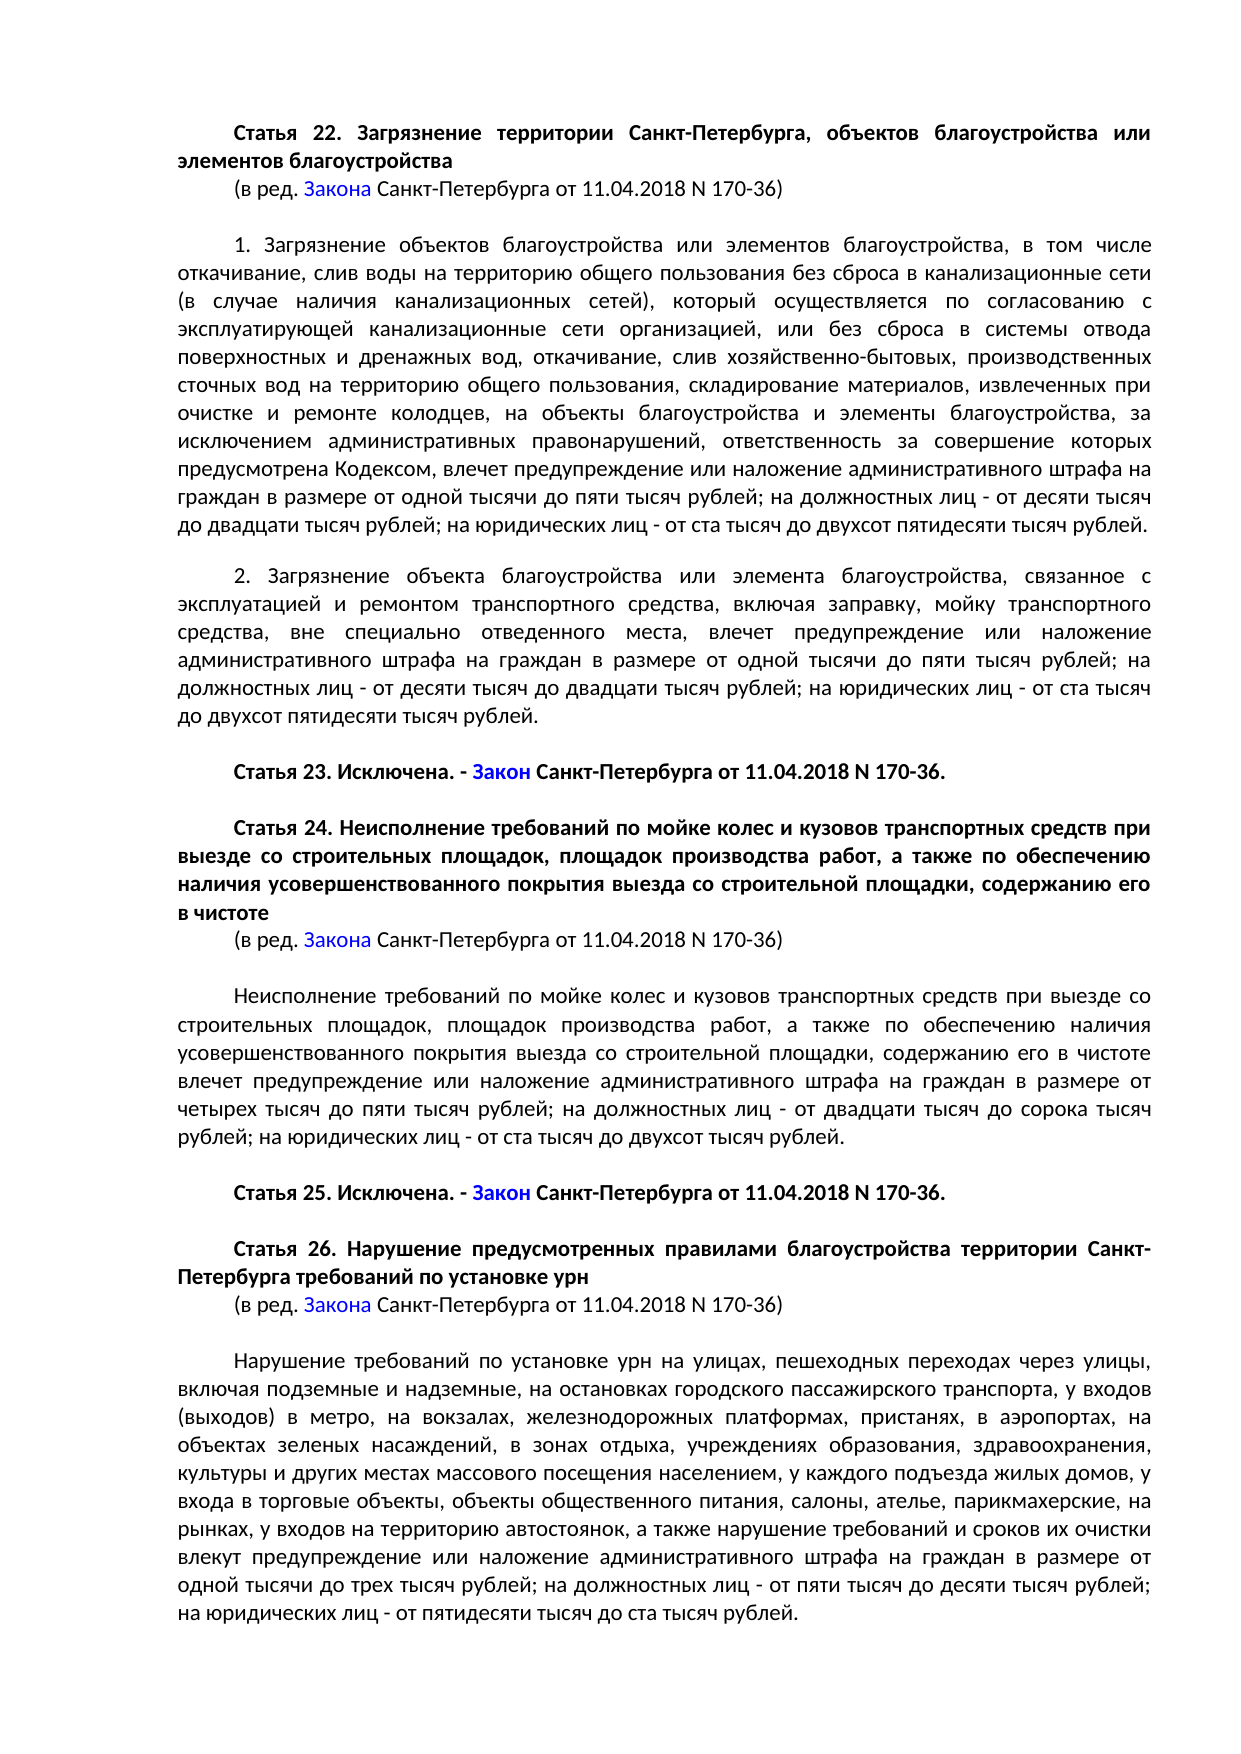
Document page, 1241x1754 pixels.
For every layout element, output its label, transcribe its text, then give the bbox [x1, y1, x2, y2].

text (в ред. Закона Санкт-Петербурга от 11.04.2018 N 170-36) [177, 1290, 1152, 1318]
text Неисполнение требований по мойке колес и кузовов транспортных средств при выезде со строительных площадок, площадок производства работ, а также по обеспечению наличия усовершенствованного покрытия выезда со строительной площадки, содержанию его в чистоте влечет предупреждение или наложение административного штрафа на граждан в размере от четырех тысяч до пяти тысяч рублей; на должностных лиц - от двадцати тысяч до сорока тысяч рублей; на юридических лиц - от ста тысяч до двухсот тысяч рублей. [177, 982, 1152, 1150]
title Статья 22. Загрязнение территории Санкт-Петербурга, объектов благоустройства или элементов благоустройства [177, 118, 1152, 174]
text 1. Загрязнение объектов благоустройства или элементов благоустройства, в том числе откачивание, слив воды на территорию общего пользования без сброса в канализационные сети (в случае наличия канализационных сетей), который осуществляется по согласованию с эксплуатирующей канализационные сети организацией, или без сброса в системы отвода поверхностных и дренажных вод, откачивание, слив хозяйственно-бытовых, производственных сточных вод на территорию общего пользования, складирование материалов, извлеченных при очистке и ремонте колодцев, на объекты благоустройства и элементы благоустройства, за исключением административных правонарушений, ответственность за совершение которых предусмотрена Кодексом, влечет предупреждение или наложение административного штрафа на граждан в размере от одной тысячи до пяти тысяч рублей; на должностных лиц - от десяти тысяч до двадцати тысяч рублей; на юридических лиц - от ста тысяч до двухсот пятидесяти тысяч рублей. [177, 230, 1152, 538]
title Статья 26. Нарушение предусмотренных правилами благоустройства территории Санкт-Петербурга требований по установке урн [177, 1234, 1152, 1290]
text Нарушение требований по установке урн на улицах, пешеходных переходах через улицы, включая подземные и надземные, на остановках городского пассажирского транспорта, у входов (выходов) в метро, на вокзалах, железнодорожных платформах, пристанях, в аэропортах, на объектах зеленых насаждений, в зонах отдыха, учреждениях образования, здравоохранения, культуры и других местах массового посещения населением, у каждого подъезда жилых домов, у входа в торговые объекты, объекты общественного питания, салоны, ателье, парикмахерские, на рынках, у входов на территорию автостоянок, а также нарушение требований и сроков их очистки влекут предупреждение или наложение административного штрафа на граждан в размере от одной тысячи до трех тысяч рублей; на должностных лиц - от пяти тысяч до десяти тысяч рублей; на юридических лиц - от пятидесяти тысяч до ста тысяч рублей. [177, 1346, 1152, 1626]
title Статья 25. Исключена. - Закон Санкт-Петербурга от 11.04.2018 N 170-36. [177, 1178, 1152, 1206]
title Статья 24. Неисполнение требований по мойке колес и кузовов транспортных средств при выезде со строительных площадок, площадок производства работ, а также по обеспечению наличия усовершенствованного покрытия выезда со строительной площадки, содержанию его в чистоте [177, 813, 1152, 926]
text 2. Загрязнение объекта благоустройства или элемента благоустройства, связанное с эксплуатацией и ремонтом транспортного средства, включая заправку, мойку транспортного средства, вне специально отведенного места, влечет предупреждение или наложение административного штрафа на граждан в размере от одной тысячи до пяти тысяч рублей; на должностных лиц - от десяти тысяч до двадцати тысяч рублей; на юридических лиц - от ста тысяч до двухсот пятидесяти тысяч рублей. [177, 561, 1152, 729]
title Статья 23. Исключена. - Закон Санкт-Петербурга от 11.04.2018 N 170-36. [177, 757, 1152, 786]
text (в ред. Закона Санкт-Петербурга от 11.04.2018 N 170-36) [177, 174, 1152, 202]
text (в ред. Закона Санкт-Петербурга от 11.04.2018 N 170-36) [177, 926, 1152, 954]
